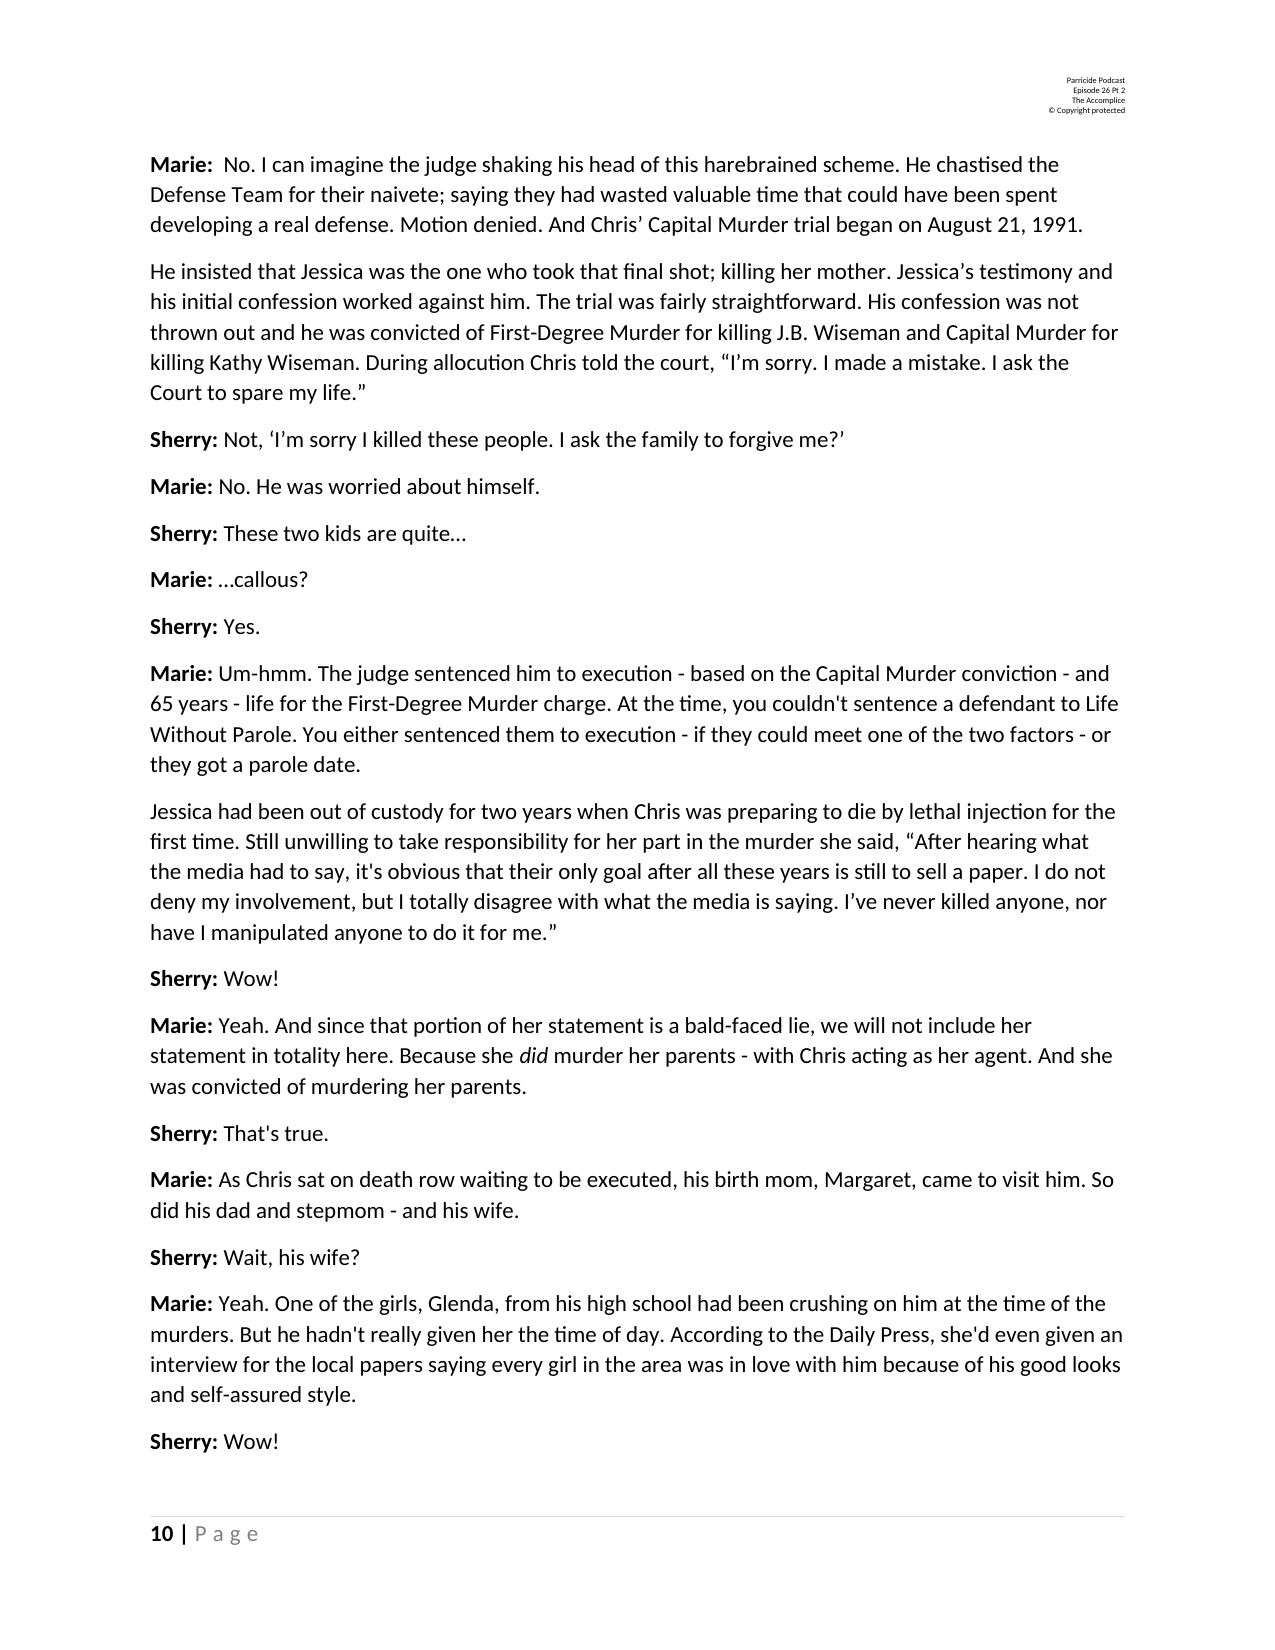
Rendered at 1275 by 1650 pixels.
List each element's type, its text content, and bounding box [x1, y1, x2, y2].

text Marie: Yeah. And since that portion of her statement is a bald-faced lie, we will not include her statement in totality here. Because she did murder her parents - with Chris acting as her agent. And she was convicted of murdering her parents. [150, 1011, 1125, 1100]
text Sherry: Wait, his wife? [150, 1243, 1125, 1271]
text Marie: …callous? [150, 566, 1125, 594]
text He insisted that Jessica was the one who took that final shot; killing her mother. Jessica’s testimony and his initial confession worked against him. The trial was fairly straightforward. His confession was not thrown out and he was convicted of First-Degree Murder for killing J.B. Wiseman and Capital Murder for killing Kathy Wiseman. During allocution Chris told the court, “I’m sorry. I made a mistake. I ask the Court to spare my life.” [150, 257, 1125, 406]
text Sherry: Wow! [150, 964, 1125, 993]
text Marie: No. I can imagine the judge shaking his head of this harebrained scheme. He chastised the Defense Team for their naivete; saying they had wasted valuable time that could have been spent developing a real defense. Motion denied. And Chris’ Capital Murder trial began on August 21, 1991. [150, 150, 1125, 238]
text Marie: Um-hmm. The judge sentenced him to execution - based on the Capital Murder conviction - and 65 years - life for the First-Degree Murder charge. At the time, you couldn't sentence a defendant to Life Without Parole. You either sentenced them to execution - if they could meet one of the two factors - or they got a parole date. [150, 659, 1125, 778]
text Marie: No. He was worried about himself. [150, 472, 1125, 500]
text Sherry: Not, ‘I’m sorry I killed these people. I ask the family to forgive me?’ [150, 425, 1125, 453]
text Jessica had been out of custody for two years when Chris was preparing to die by lethal injection for the first time. Still unwilling to take responsibility for her part in the murder she said, “After hearing what the media had to say, it's obvious that their only goal after all these years is still to sell a paper. I do not deny my involvement, but I totally disagree with what the media is saying. I’ve never killed anyone, nor have I manipulated anyone to do it for me.” [150, 797, 1125, 946]
text Marie: As Chris sat on death row waiting to be executed, his birth mom, Margaret, came to visit him. So did his dad and stepmom - and his wife. [150, 1166, 1125, 1224]
text Marie: Yeah. One of the girls, Glenda, from his high school had been crushing on him at the time of the murders. But he hadn't really given her the time of day. According to the Daily Press, she'd even given an interview for the local papers saying every girl in the area was in love with him because of his good looks and self-assured style. [150, 1289, 1125, 1408]
text Sherry: That's true. [150, 1119, 1125, 1147]
text Sherry: These two kids are quite… [150, 519, 1125, 547]
text Sherry: Wow! [150, 1427, 1125, 1455]
text Sherry: Yes. [150, 612, 1125, 641]
